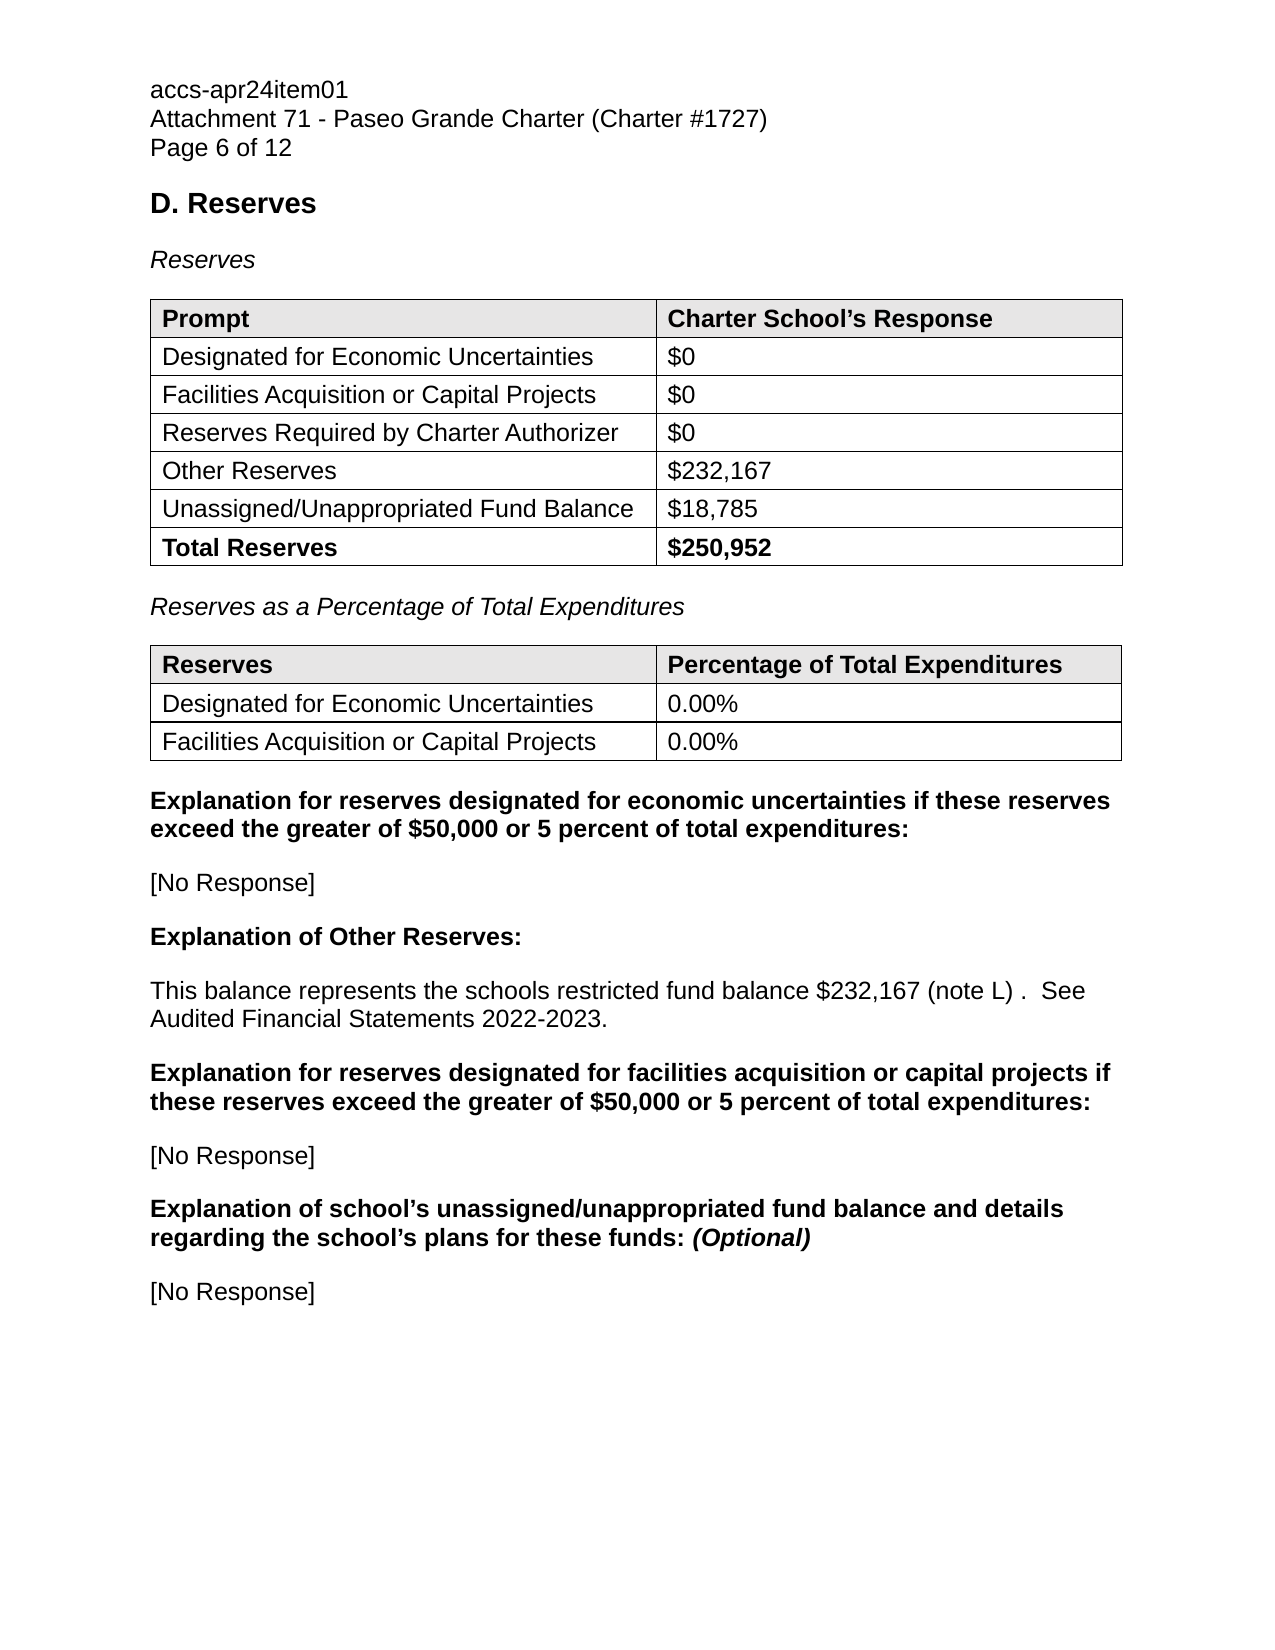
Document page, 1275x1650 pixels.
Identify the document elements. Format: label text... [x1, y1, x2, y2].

table_cell $250,952 [657, 528, 1122, 565]
text Reserves as a Percentage of Total Expenditures [150, 591, 1125, 620]
table_cell 0.00% [657, 684, 1121, 721]
table_cell Facilities Acquisition or Capital Projects [151, 376, 656, 413]
table_cell $232,167 [657, 452, 1122, 489]
table_cell Facilities Acquisition or Capital Projects [151, 723, 656, 759]
table_cell $18,785 [657, 490, 1122, 527]
text Explanation for reserves designated for economic uncertainties if these reserves exceed the greater of $50,000 or 5 percent of total expenditures: [150, 786, 1125, 843]
subtitle D. Reserves [150, 186, 1125, 220]
text [No Response] [150, 868, 1125, 897]
table_cell $0 [657, 414, 1122, 451]
text Reserves [150, 245, 1125, 273]
table_cell Designated for Economic Uncertainties [151, 684, 656, 721]
table_cell Other Reserves [151, 452, 656, 489]
table_header Prompt [151, 300, 656, 337]
text [No Response] [150, 1141, 1125, 1169]
text [No Response] [150, 1277, 1125, 1306]
table_cell $0 [657, 338, 1122, 375]
table_header Charter School’s Response [657, 300, 1122, 337]
table_cell Reserves Required by Charter Authorizer [151, 414, 656, 451]
text Explanation of school’s unassigned/unappropriated fund balance and details regarding the school’s plans for these funds: (Optional) [150, 1194, 1125, 1252]
table_header Reserves [151, 646, 656, 683]
table_header Percentage of Total Expenditures [657, 646, 1121, 683]
table_cell $0 [657, 376, 1122, 413]
text Explanation of Other Reserves: [150, 922, 1125, 951]
text Explanation for reserves designated for facilities acquisition or capital projects if these reserves exceed the greater of $50,000 or 5 percent of total expenditures: [150, 1058, 1125, 1116]
text This balance represents the schools restricted fund balance $232,167 (note L) . See Audited Financial Statements 2022-2023. [150, 976, 1125, 1033]
table_cell Unassigned/Unappropriated Fund Balance [151, 490, 656, 527]
table_cell 0.00% [657, 723, 1121, 759]
table_cell Designated for Economic Uncertainties [151, 338, 656, 375]
table_cell Total Reserves [151, 528, 656, 565]
